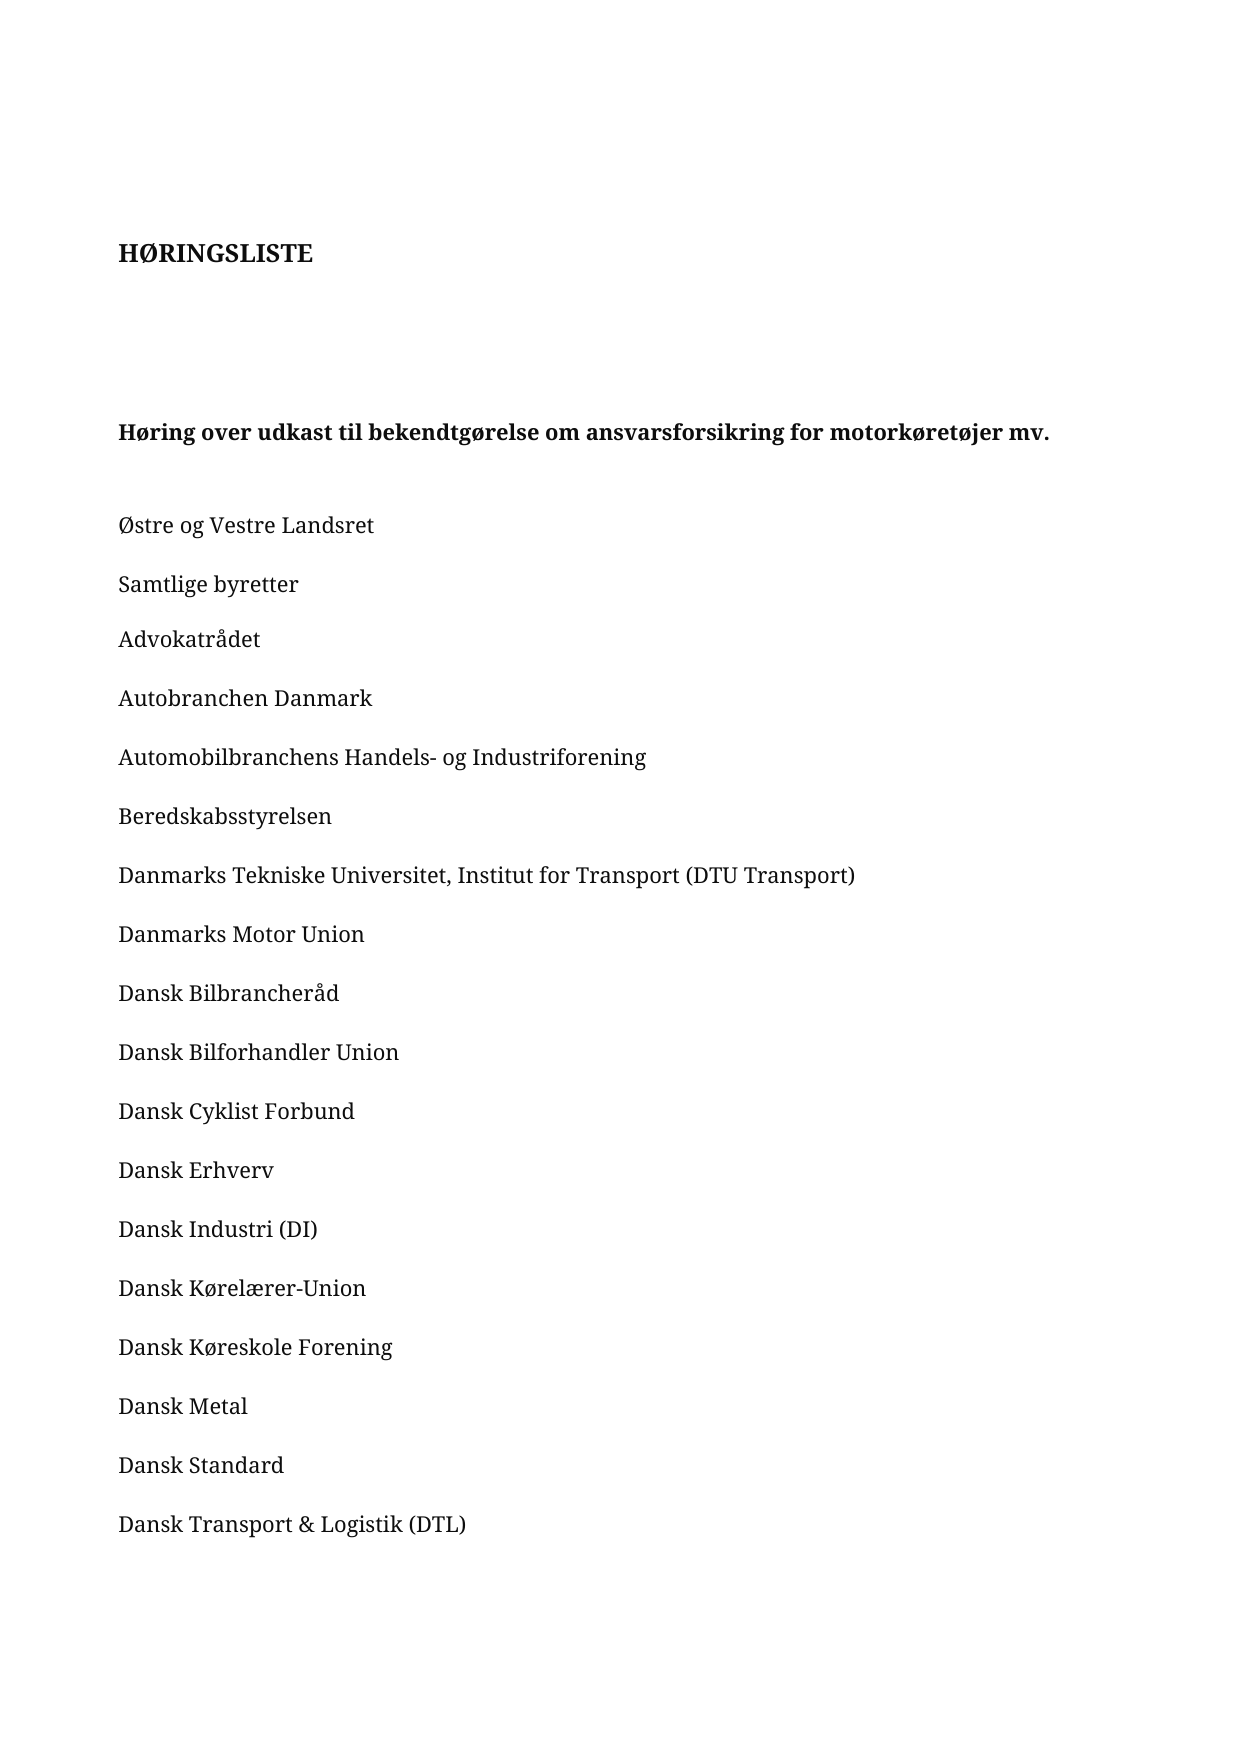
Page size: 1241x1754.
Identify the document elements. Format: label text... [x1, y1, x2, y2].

text Dansk Cyklist Forbund [118, 1096, 1122, 1126]
text Automobilbranchens Handels- og Industriforening [118, 742, 1122, 772]
text Dansk Transport & Logistik (DTL) [118, 1508, 1122, 1538]
text Dansk Bilbrancheråd [118, 978, 1122, 1008]
text Dansk Industri (DI) [118, 1214, 1122, 1243]
text Dansk Standard [118, 1449, 1122, 1479]
text Østre og Vestre Landsret [118, 510, 1122, 540]
text Dansk Metal [118, 1391, 1122, 1420]
text Dansk Kørelærer-Union [118, 1273, 1122, 1302]
text Autobranchen Danmark [118, 683, 1122, 713]
text Dansk Erhverv [118, 1155, 1122, 1184]
text Danmarks Tekniske Universitet, Institut for Transport (DTU Transport) [118, 860, 1122, 890]
text Danmarks Motor Union [118, 919, 1122, 949]
text Dansk Bilforhandler Union [118, 1037, 1122, 1067]
text Høring over udkast til bekendtgørelse om ansvarsforsikring for motorkøretøjer mv. [118, 417, 1122, 447]
text Beredskabsstyrelsen [118, 801, 1122, 831]
text Dansk Køreskole Forening [118, 1332, 1122, 1361]
text Samtlige byretter [118, 569, 1122, 599]
text Advokatrådet [118, 624, 1122, 654]
text HØRINGSLISTE [118, 236, 1122, 270]
